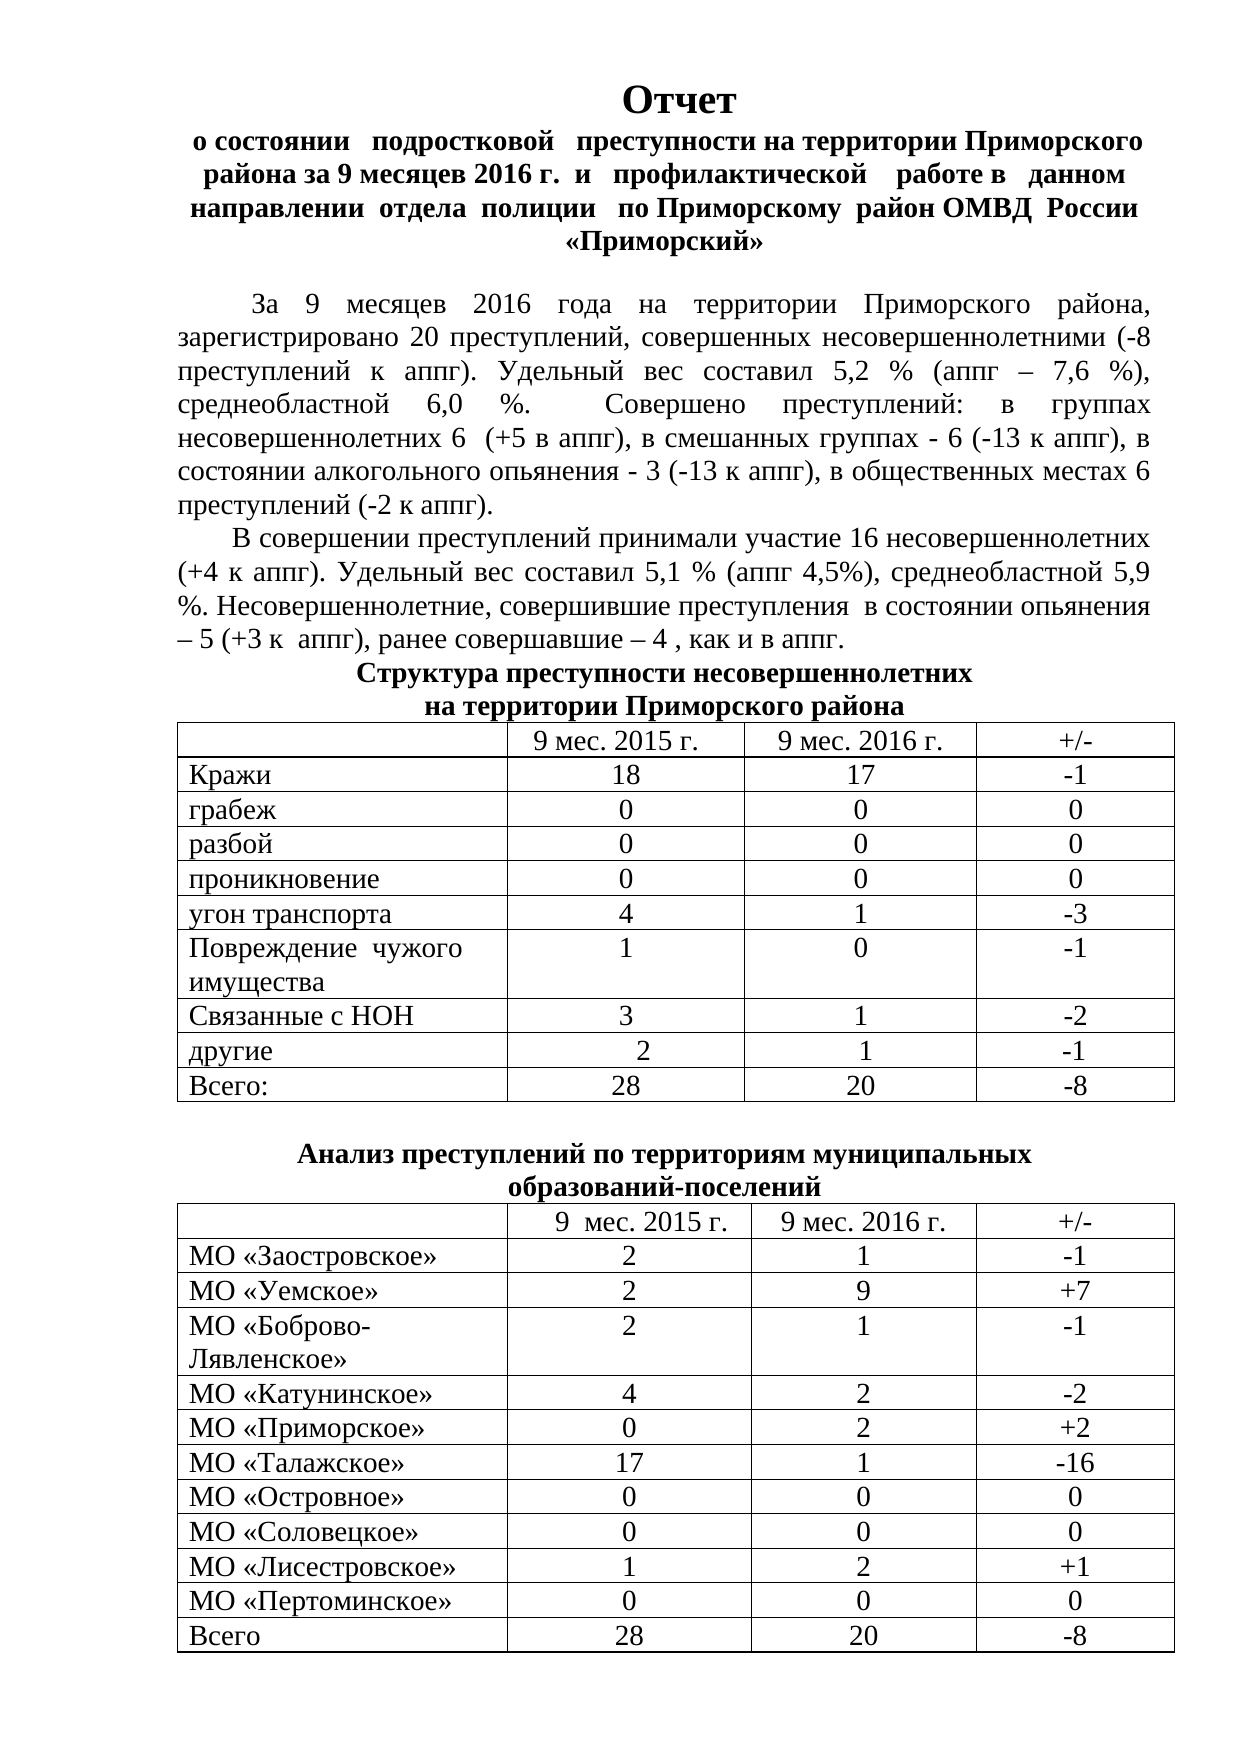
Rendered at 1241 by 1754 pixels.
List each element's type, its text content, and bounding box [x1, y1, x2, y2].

table_cell другие [178, 1033, 507, 1067]
table_header 9 мес. 2016 г. [752, 1204, 976, 1237]
table_cell 0 [752, 1583, 976, 1617]
table_cell 0 [508, 1410, 751, 1444]
table_cell -8 [977, 1068, 1174, 1101]
table_cell МО «Лисестровское» [178, 1549, 507, 1582]
table_cell МО «Островное» [178, 1480, 507, 1513]
table_cell 4 [508, 1376, 751, 1409]
table_cell МО «Приморское» [178, 1410, 507, 1444]
table_cell 2 [508, 1273, 751, 1307]
table_cell 0 [977, 827, 1174, 860]
table_cell 1 [745, 896, 976, 929]
table_cell угон транспорта [178, 896, 507, 929]
table_cell Всего: [178, 1068, 507, 1101]
table_header +/- [977, 723, 1174, 756]
table_cell 0 [508, 861, 744, 895]
text Структура преступности несовершеннолетних [177, 655, 1152, 688]
table_cell -1 [977, 1239, 1174, 1272]
table_cell 0 [977, 792, 1174, 826]
table_cell Связанные с НОН [178, 999, 507, 1032]
table_cell -1 [977, 1308, 1174, 1375]
table_cell МО «Катунинское» [178, 1376, 507, 1409]
table_header 9 мес. 2015 г. [508, 1204, 751, 1237]
text на территории Приморского района [177, 688, 1152, 722]
table_header +/- [977, 1204, 1174, 1237]
table_cell проникновение [178, 861, 507, 895]
table_cell Кражи [178, 758, 507, 791]
table_cell 0 [745, 861, 976, 895]
table_cell 0 [752, 1480, 976, 1513]
table_cell Всего [178, 1618, 507, 1651]
table_cell 0 [508, 1514, 751, 1548]
table_cell 28 [508, 1068, 744, 1101]
table_cell 0 [977, 861, 1174, 895]
table_cell -1 [977, 1033, 1174, 1067]
text За 9 месяцев 2016 года на территории Приморского района, зарегистрировано 20 преступлений, совершенных несовершеннолетними (-8 преступлений к аппг). Удельный вес составил 5,2 % (аппг – 7,6 %), среднеобластной 6,0 %. Совершено преступлений: в группах несовершеннолетних 6 (+5 в аппг), в смешанных группах - 6 (-13 к аппг), в состоянии алкогольного опьянения - 3 (-13 к аппг), в общественных местах 6 преступлений (-2 к аппг). [177, 286, 1152, 521]
table_cell -16 [977, 1445, 1174, 1478]
table_header [178, 723, 507, 756]
table_cell 0 [745, 792, 976, 826]
text образований-поселений [177, 1169, 1152, 1203]
table_cell 2 [752, 1410, 976, 1444]
table_cell +2 [977, 1410, 1174, 1444]
table_cell -8 [977, 1618, 1174, 1651]
table_cell МО «Пертоминское» [178, 1583, 507, 1617]
table_cell 0 [508, 1583, 751, 1617]
table_cell 3 [508, 999, 744, 1032]
table_cell 0 [508, 792, 744, 826]
table_cell 1 [745, 999, 976, 1032]
table_cell 1 [752, 1445, 976, 1478]
table_cell 2 [752, 1376, 976, 1409]
table_cell -2 [977, 1376, 1174, 1409]
table_cell 1 [752, 1239, 976, 1272]
table_cell 0 [508, 1480, 751, 1513]
table_cell 0 [745, 827, 976, 860]
table_cell 0 [752, 1514, 976, 1548]
table_cell разбой [178, 827, 507, 860]
table_cell 0 [977, 1514, 1174, 1548]
table_cell Повреждение чужого имущества [178, 930, 507, 997]
table_cell 17 [745, 758, 976, 791]
table_cell 2 [508, 1308, 751, 1375]
table_cell МО «Уемское» [178, 1273, 507, 1307]
text Отчет [177, 75, 1152, 123]
table_cell 2 [752, 1549, 976, 1582]
table_cell 18 [508, 758, 744, 791]
table_cell МО «Талажское» [178, 1445, 507, 1478]
table_cell -1 [977, 930, 1174, 997]
table_cell МО «Боброво-Лявленское» [178, 1308, 507, 1375]
table_cell МО «Заостровское» [178, 1239, 507, 1272]
table_cell 28 [508, 1618, 751, 1651]
text о состоянии подростковой преступности на территории Приморского района за 9 месяцев 2016 г. и профилактической работе в данном направлении отдела полиции по Приморскому район ОМВД России «Приморский» [177, 123, 1152, 257]
table_cell 20 [752, 1618, 976, 1651]
text Анализ преступлений по территориям муниципальных [177, 1136, 1152, 1169]
table_cell 1 [752, 1308, 976, 1375]
table_cell 0 [977, 1480, 1174, 1513]
table_cell 0 [745, 930, 976, 997]
table_cell 1 [508, 1549, 751, 1582]
table_cell 9 [752, 1273, 976, 1307]
table_header 9 мес. 2015 г. [508, 723, 744, 756]
table_cell 2 [508, 1033, 744, 1067]
table_cell 2 [508, 1239, 751, 1272]
table_cell 17 [508, 1445, 751, 1478]
table_header 9 мес. 2016 г. [745, 723, 976, 756]
text В совершении преступлений принимали участие 16 несовершеннолетних (+4 к аппг). Удельный вес составил 5,1 % (аппг 4,5%), среднеобластной 5,9 %. Несовершеннолетние, совершившие преступления в состоянии опьянения – 5 (+3 к аппг), ранее совершавшие – 4 , как и в аппг. [177, 521, 1152, 655]
table_cell 4 [508, 896, 744, 929]
table_cell 20 [745, 1068, 976, 1101]
table_cell грабеж [178, 792, 507, 826]
table_cell 1 [508, 930, 744, 997]
table_cell -3 [977, 896, 1174, 929]
table_cell 0 [977, 1583, 1174, 1617]
table_header [178, 1204, 507, 1237]
table_cell +1 [977, 1549, 1174, 1582]
table_cell 1 [745, 1033, 976, 1067]
table_cell +7 [977, 1273, 1174, 1307]
table_cell -2 [977, 999, 1174, 1032]
table_cell МО «Соловецкое» [178, 1514, 507, 1548]
table_cell -1 [977, 758, 1174, 791]
table_cell 0 [508, 827, 744, 860]
